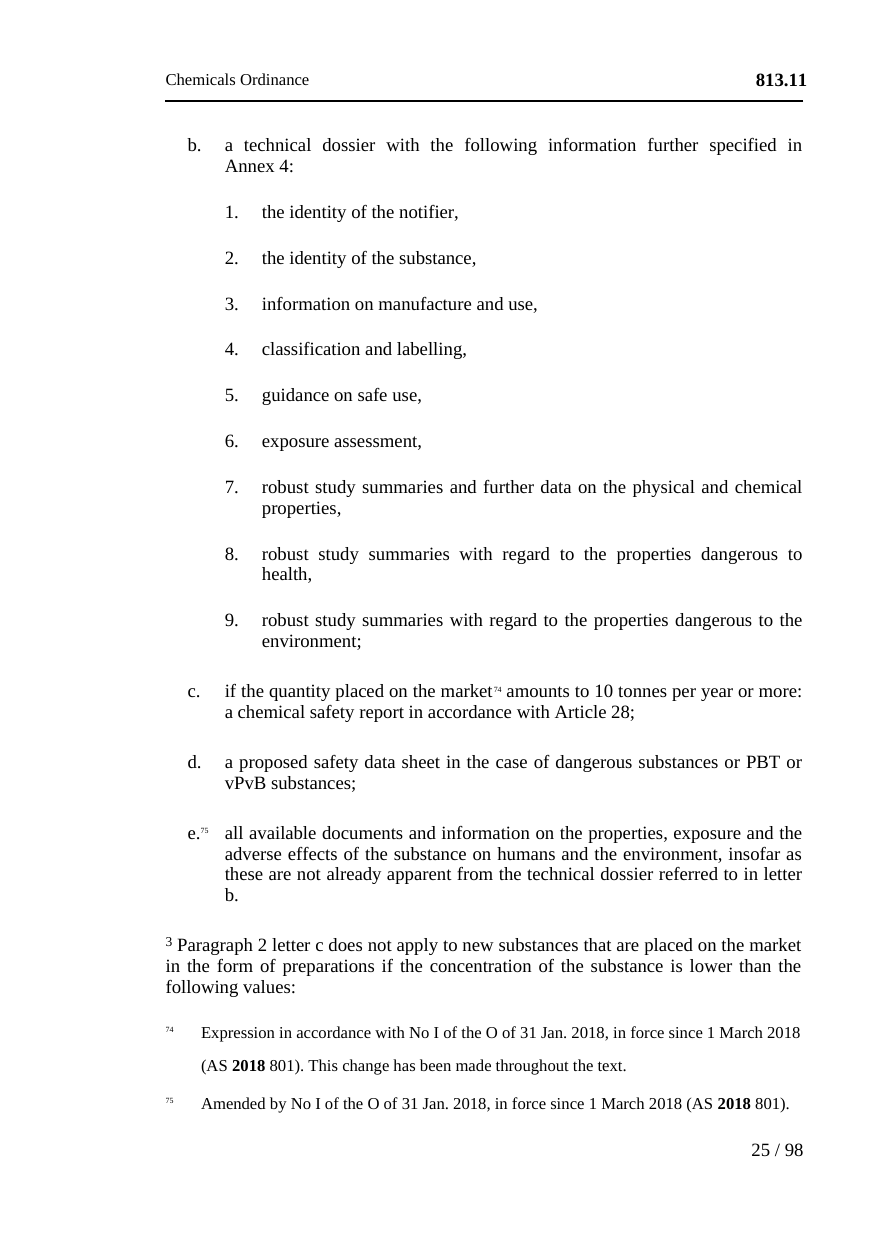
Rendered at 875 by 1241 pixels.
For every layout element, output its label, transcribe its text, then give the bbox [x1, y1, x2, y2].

text 6. exposure assessment, [224, 431, 803, 452]
text c. if the quantity placed on the market amounts to 10 tonnes per year or more: a chemical safety report in accordance with Article 28; [187, 681, 803, 722]
text e. all available documents and information on the properties, exposure and the adverse effects of the substance on humans and the environment, insofar as these are not already apparent from the technical dossier referred to in letter b. [187, 822, 803, 906]
text 8. robust study summaries with regard to the properties dangerous to health, [224, 543, 803, 585]
text 2. the identity of the substance, [224, 247, 803, 268]
text d. a proposed safety data sheet in the case of dangerous substances or PBT or vPvB substances; [187, 752, 803, 793]
text 9. robust study summaries with regard to the properties dangerous to the environment; [224, 610, 803, 652]
text 5. guidance on safe use, [224, 385, 803, 406]
text 4. classification and labelling, [224, 339, 803, 360]
text 1. the identity of the notifier, [224, 202, 803, 222]
text 3 Paragraph 2 letter c does not apply to new substances that are placed on the market in the form of preparations if the concentration of the substance is lower than the following values: [165, 935, 803, 997]
text b. a technical dossier with the following information further specified in Annex 4: [187, 135, 803, 177]
text 3. information on manufacture and use, [224, 293, 803, 314]
text 7. robust study summaries and further data on the physical and chemical properties, [224, 477, 803, 518]
